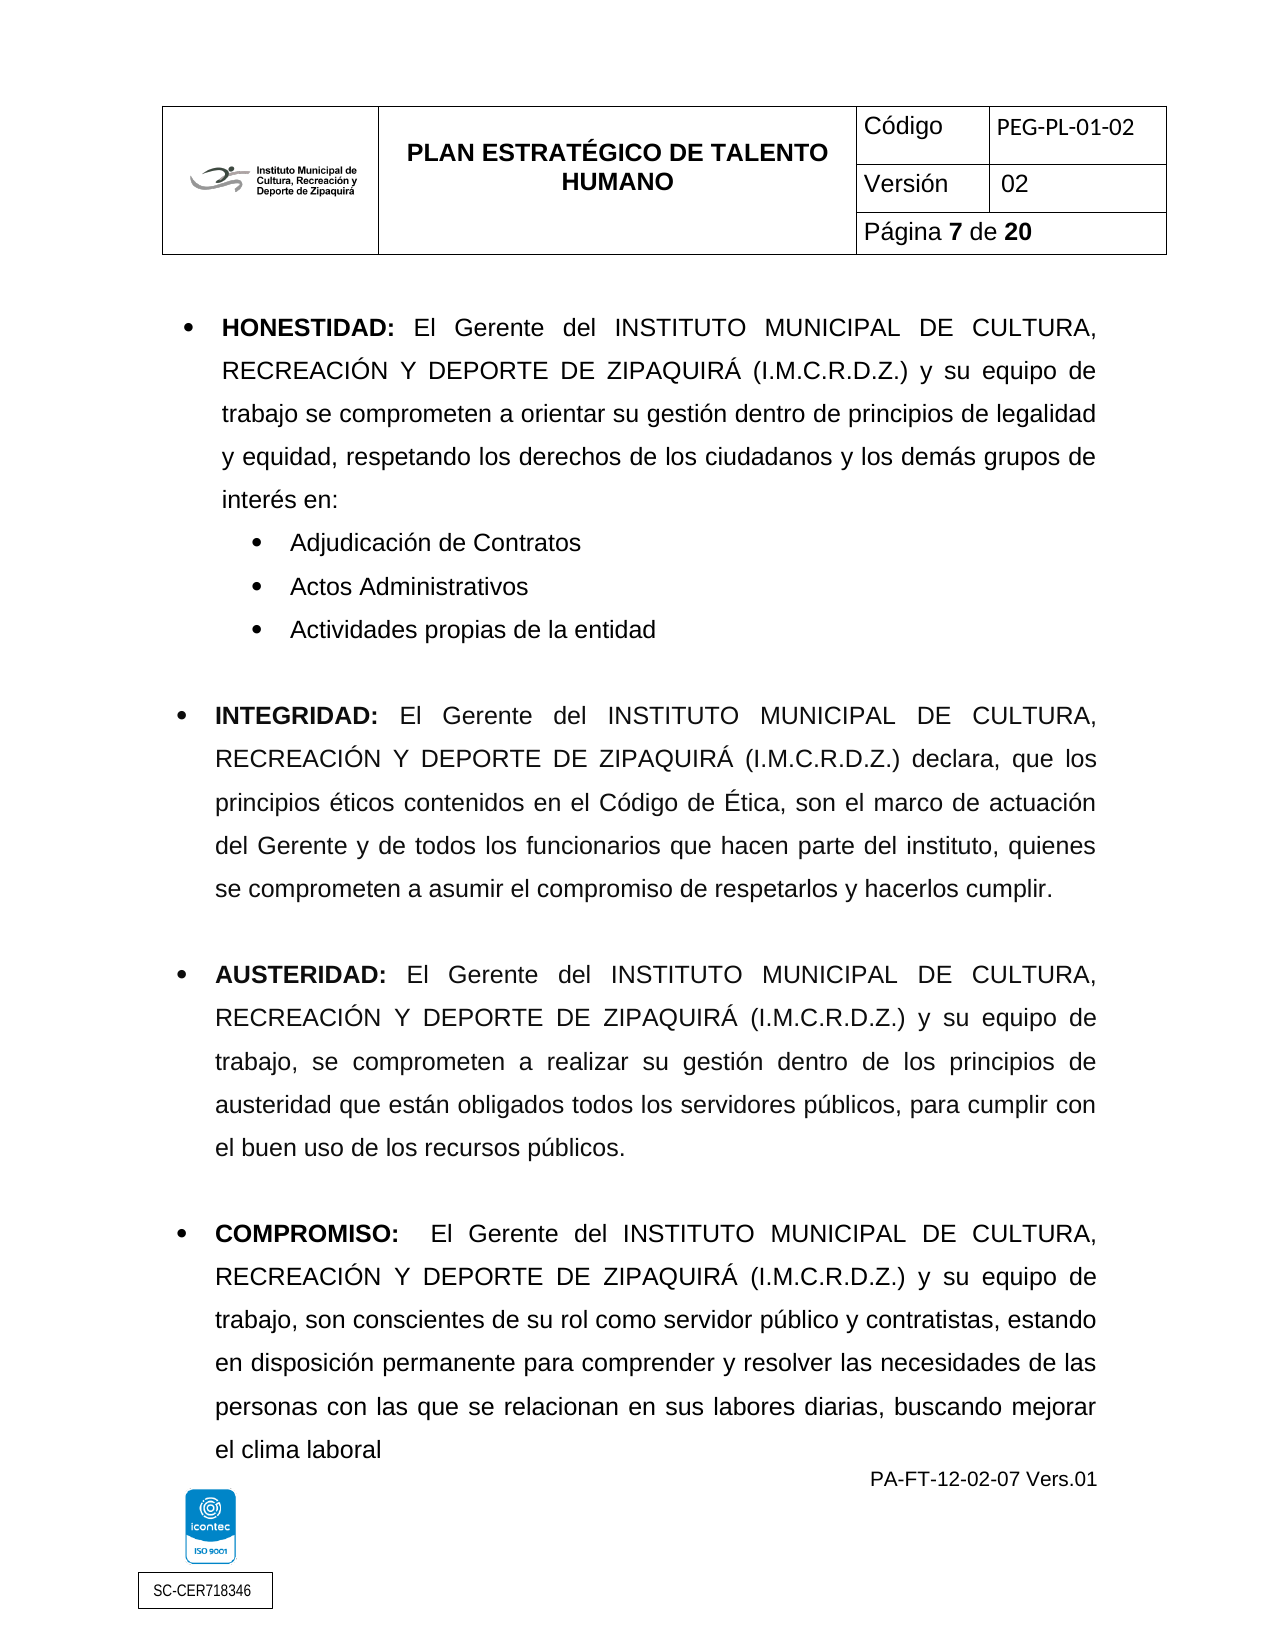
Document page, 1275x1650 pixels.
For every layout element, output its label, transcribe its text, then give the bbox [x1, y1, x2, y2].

list Actividades propias de la entidad [252, 615, 1098, 644]
list AUSTERIDAD: El Gerente del INSTITUTO MUNICIPAL DE CULTURA, RECREACIÓN Y DEPORTE DE ZIPAQUIRÁ (I.M.C.R.D.Z.) y su equipo de trabajo, se comprometen a realizar su gestión dentro de los principios de austeridad que están obligados todos los servidores públicos, para cumplir con el buen uso de los recursos públicos. [177, 960, 1098, 1161]
list INTEGRIDAD: El Gerente del INSTITUTO MUNICIPAL DE CULTURA, RECREACIÓN Y DEPORTE DE ZIPAQUIRÁ (I.M.C.R.D.Z.) declara, que los principios éticos contenidos en el Código de Ética, son el marco de actuación del Gerente y de todos los funcionarios que hacen parte del instituto, quienes se comprometen a asumir el compromiso de respetarlos y hacerlos cumplir. [177, 701, 1098, 903]
list HONESTIDAD: El Gerente del INSTITUTO MUNICIPAL DE CULTURA, RECREACIÓN Y DEPORTE DE ZIPAQUIRÁ (I.M.C.R.D.Z.) y su equipo de trabajo se comprometen a orientar su gestión dentro de principios de legalidad y equidad, respetando los derechos de los ciudadanos y los demás grupos de interés en: [184, 313, 1098, 514]
picture [169, 119, 378, 237]
list Actos Administrativos [252, 572, 1098, 601]
list COMPROMISO: El Gerente del INSTITUTO MUNICIPAL DE CULTURA, RECREACIÓN Y DEPORTE DE ZIPAQUIRÁ (I.M.C.R.D.Z.) y su equipo de trabajo, son conscientes de su rol como servidor público y contratistas, estando en disposición permanente para comprender y resolver las necesidades de las personas con las que se relacionan en sus labores diarias, buscando mejorar el clima laboral [177, 1219, 1098, 1463]
picture [177, 1482, 243, 1571]
list Adjudicación de Contratos [252, 528, 1098, 557]
